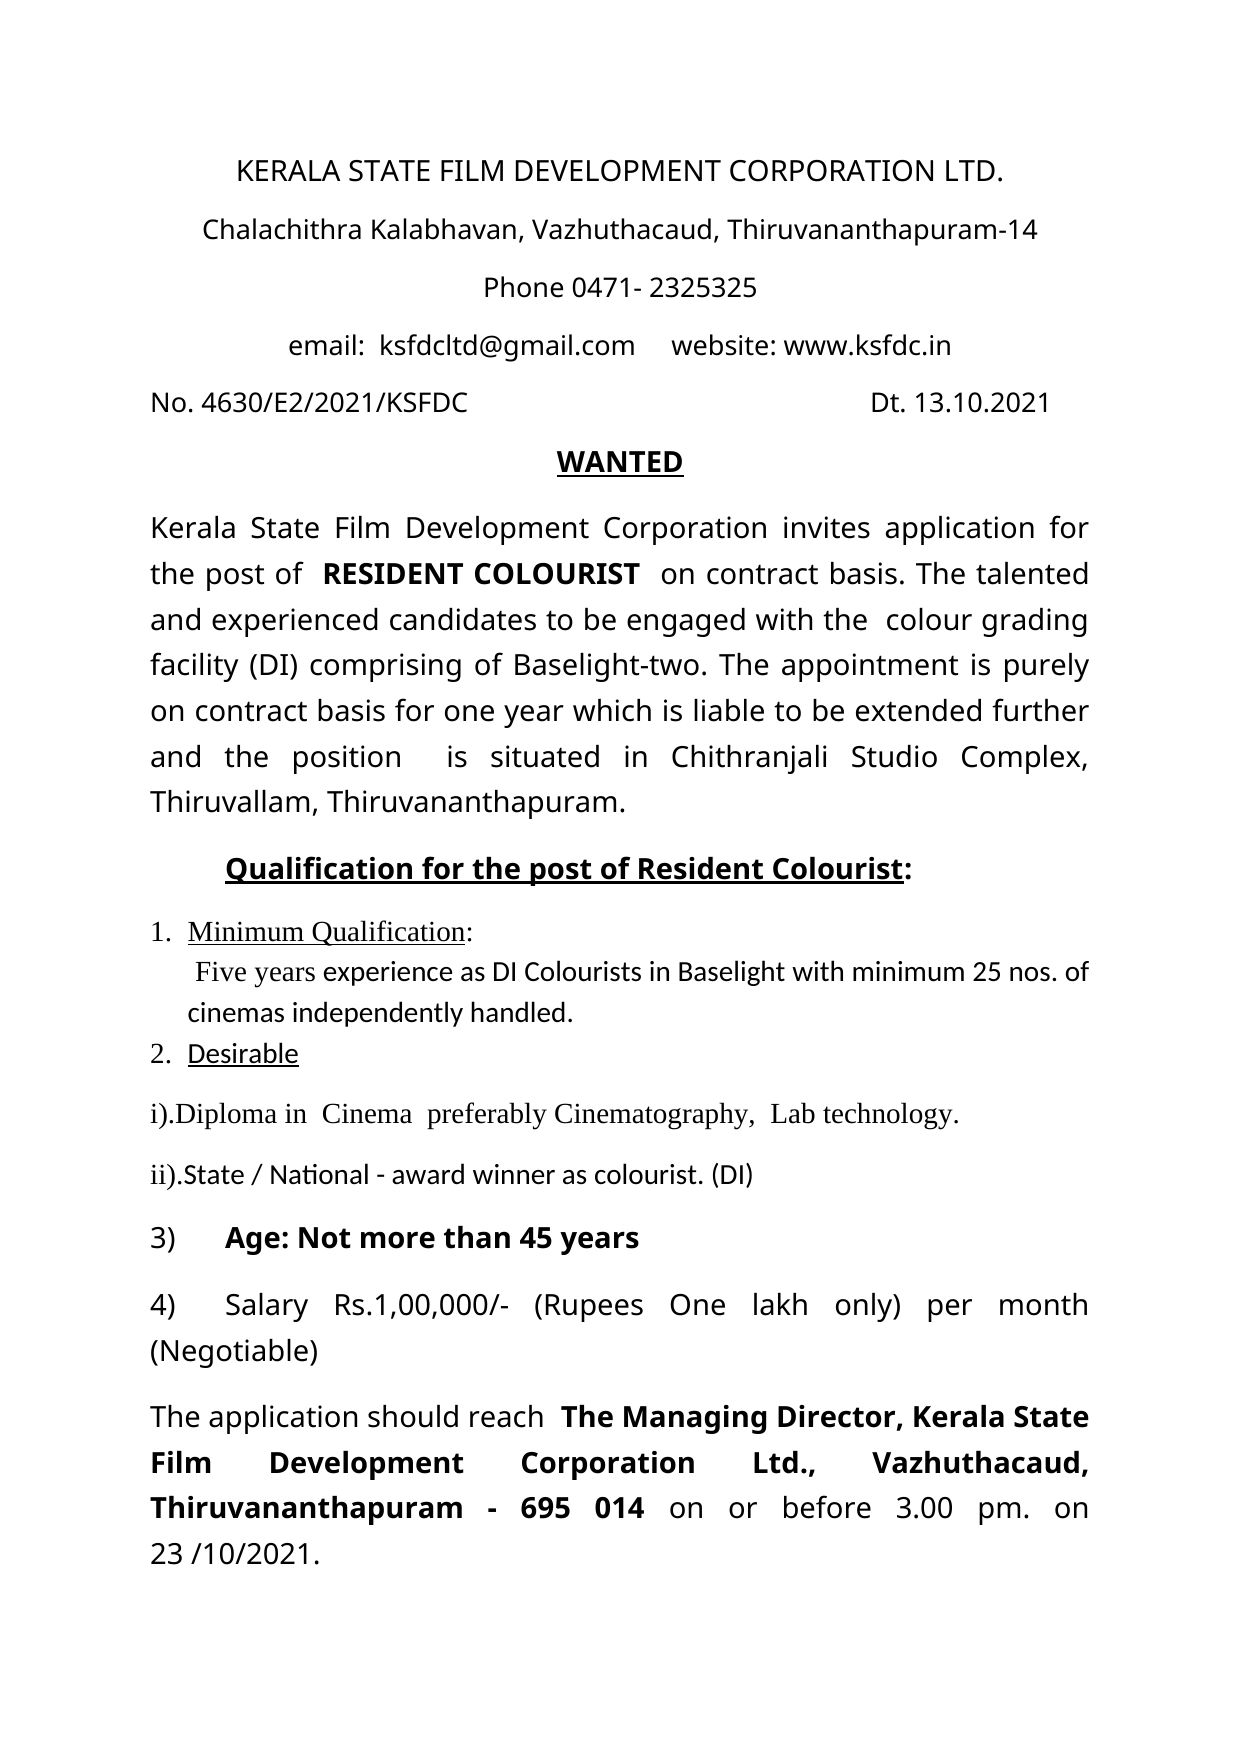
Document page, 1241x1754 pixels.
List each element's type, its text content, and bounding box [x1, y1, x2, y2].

text 3) Age: Not more than 45 years [150, 1218, 1090, 1257]
text ii).State / National - award winner as colourist. (DI) [150, 1156, 1090, 1192]
text WANTED [150, 441, 1090, 481]
text 4) Salary Rs.1,00,000/- (Rupees One lakh only) per month (Negotiable) [150, 1284, 1090, 1369]
list Five years experience as DI Colourists in Baselight with minimum 25 nos. of cinemas independently handled. [187, 953, 1090, 1029]
text No. 4630/E2/2021/KSFDC Dt. 13.10.2021 [150, 384, 1090, 421]
text Qualification for the post of Resident Colourist: [150, 848, 1090, 888]
text Phone 0471- 2325325 [150, 268, 1090, 305]
text The application should reach The Managing Director, Kerala State Film Development Corporation Ltd., Vazhuthacaud, Thiruvananthapuram - 695 014 on or before 3.00 pm. on 23 /10/2021. [150, 1396, 1090, 1573]
text email: ksfdcltd@gmail.com website: www.ksfdc.in [150, 326, 1090, 363]
text Kerala State Film Development Corporation invites application for the post of RESIDENT COLOURIST on contract basis. The talented and experienced candidates to be engaged with the colour grading facility (DI) comprising of Baselight-two. The appointment is purely on contract basis for one year which is liable to be extended further and the position is situated in Chithranjali Studio Complex, Thiruvallam, Thiruvananthapuram. [150, 508, 1090, 821]
list Minimum Qualification: [150, 914, 1090, 948]
list Desirable [150, 1035, 1090, 1071]
text Chalachithra Kalabhavan, Vazhuthacaud, Thiruvananthapuram-14 [150, 211, 1090, 247]
text i).Diploma in Cinema preferably Cinematography, Lab technology. [150, 1097, 1090, 1130]
text KERALA STATE FILM DEVELOPMENT CORPORATION LTD. [150, 150, 1090, 190]
